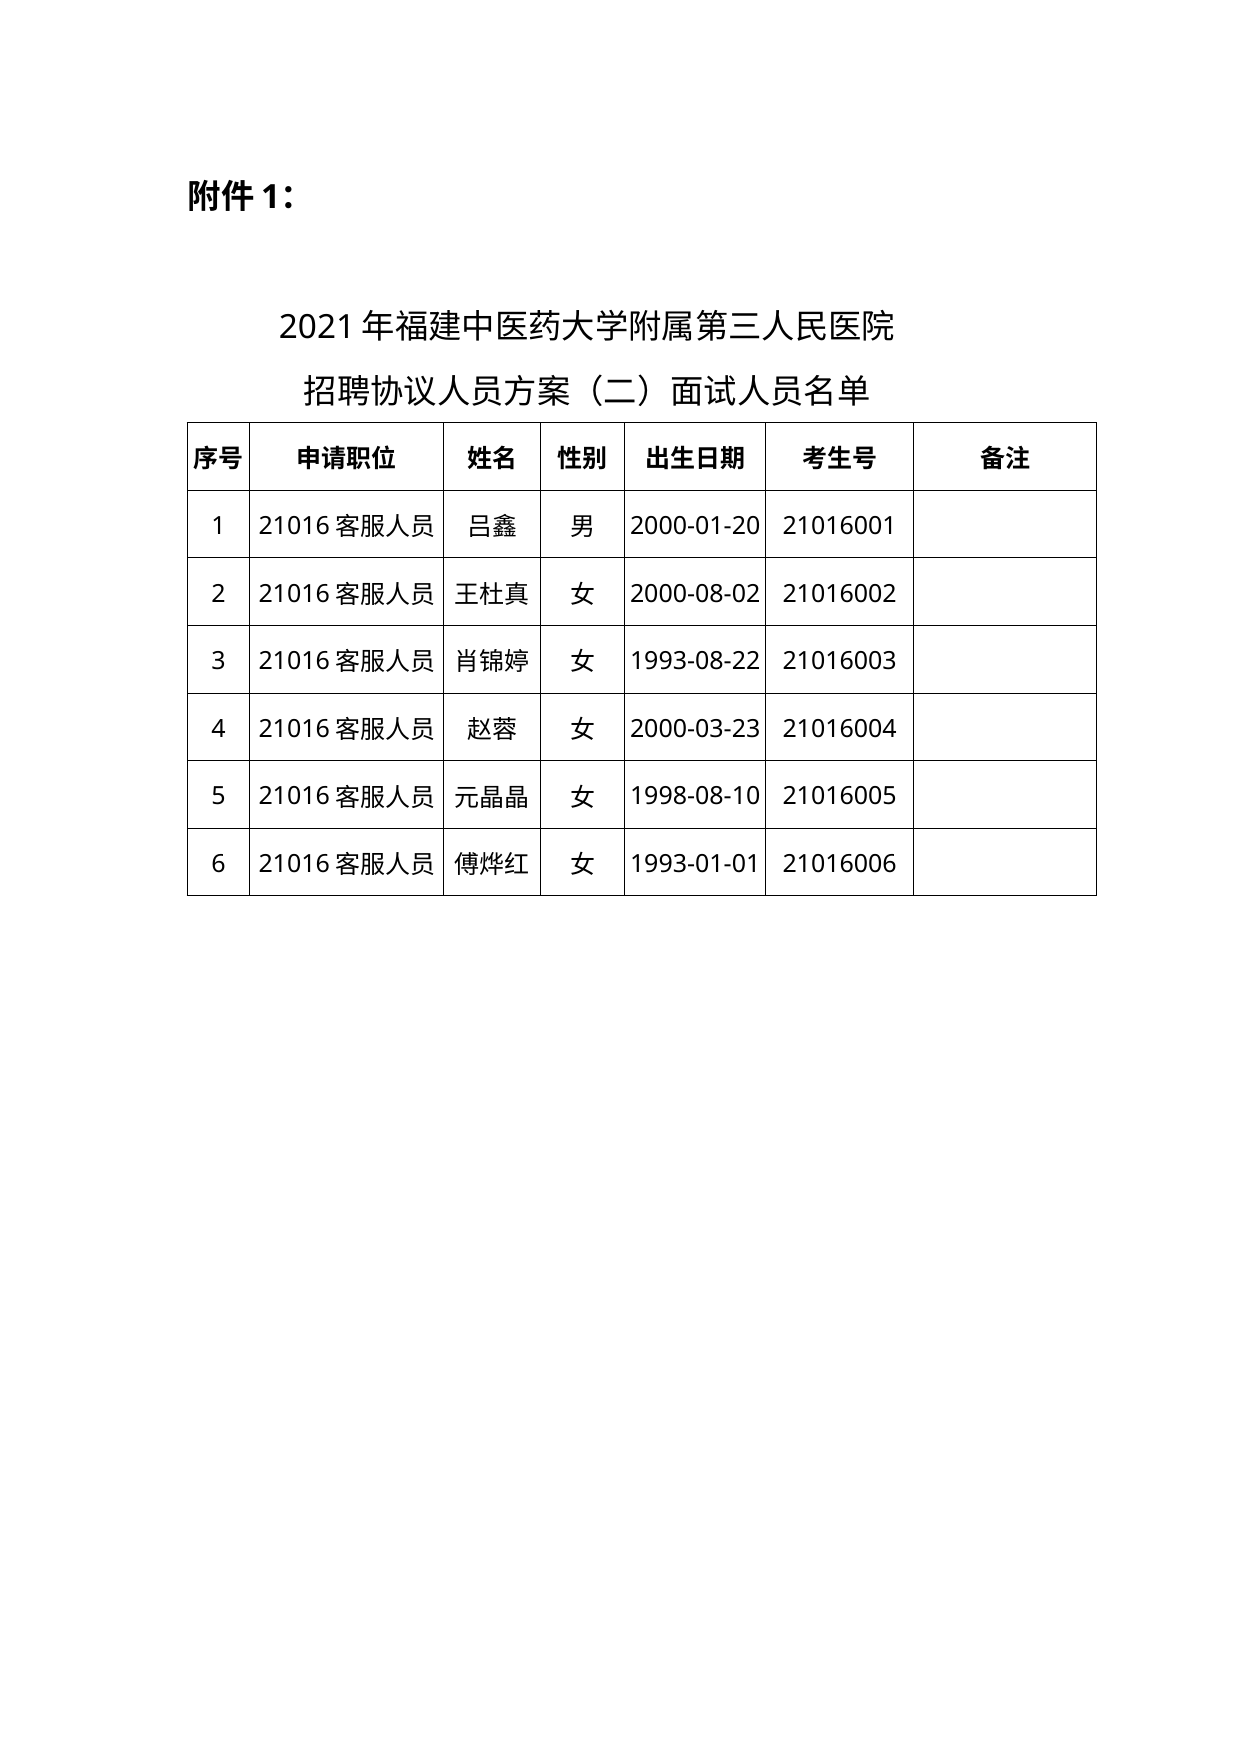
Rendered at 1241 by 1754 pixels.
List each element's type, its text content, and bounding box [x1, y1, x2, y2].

table_cell 21016客服人员 [250, 829, 443, 895]
table_cell 女 [541, 829, 624, 895]
table_cell 女 [541, 558, 624, 625]
table_header 姓名 [444, 423, 540, 489]
table_cell [914, 626, 1096, 692]
table_cell 1993-01-01 [625, 829, 765, 895]
table_cell 女 [541, 761, 624, 828]
table_cell 6 [188, 829, 249, 895]
table_cell 21016客服人员 [250, 558, 443, 625]
text 招聘协议人员方案（二）面试人员名单 [187, 357, 986, 422]
table_cell 1 [188, 491, 249, 557]
table_cell 傅烨红 [444, 829, 540, 895]
table_cell 21016客服人员 [250, 761, 443, 828]
table_header 申请职位 [250, 423, 443, 489]
table_cell 21016003 [766, 626, 913, 692]
table_cell 王杜真 [444, 558, 540, 625]
table_cell 21016004 [766, 694, 913, 760]
table_header 备注 [914, 423, 1096, 489]
table_cell 女 [541, 694, 624, 760]
table_cell 1998-08-10 [625, 761, 765, 828]
table_cell [914, 558, 1096, 625]
table_cell 2000-01-20 [625, 491, 765, 557]
table_cell 赵蓉 [444, 694, 540, 760]
table_header 考生号 [766, 423, 913, 489]
table_cell [914, 694, 1096, 760]
table_cell 女 [541, 626, 624, 692]
table_cell [914, 829, 1096, 895]
table_cell 21016002 [766, 558, 913, 625]
table_cell 元晶晶 [444, 761, 540, 828]
table_cell 1993-08-22 [625, 626, 765, 692]
table_cell 21016006 [766, 829, 913, 895]
table_header 出生日期 [625, 423, 765, 489]
table_cell 2 [188, 558, 249, 625]
text 2021年福建中医药大学附属第三人民医院 [187, 292, 986, 357]
table_cell 21016001 [766, 491, 913, 557]
table_cell 2000-08-02 [625, 558, 765, 625]
table_cell 男 [541, 491, 624, 557]
table_header 性别 [541, 423, 624, 489]
table_cell 5 [188, 761, 249, 828]
table_cell 21016客服人员 [250, 491, 443, 557]
table_cell 肖锦婷 [444, 626, 540, 692]
table_header 序号 [188, 423, 249, 489]
table_cell 21016客服人员 [250, 626, 443, 692]
table_cell 21016005 [766, 761, 913, 828]
table_cell 3 [188, 626, 249, 692]
table_cell 21016客服人员 [250, 694, 443, 760]
table_cell [914, 761, 1096, 828]
table_cell [914, 491, 1096, 557]
table_cell 吕鑫 [444, 491, 540, 557]
text 附件1： [187, 162, 986, 227]
table_cell 4 [188, 694, 249, 760]
table_cell 2000-03-23 [625, 694, 765, 760]
